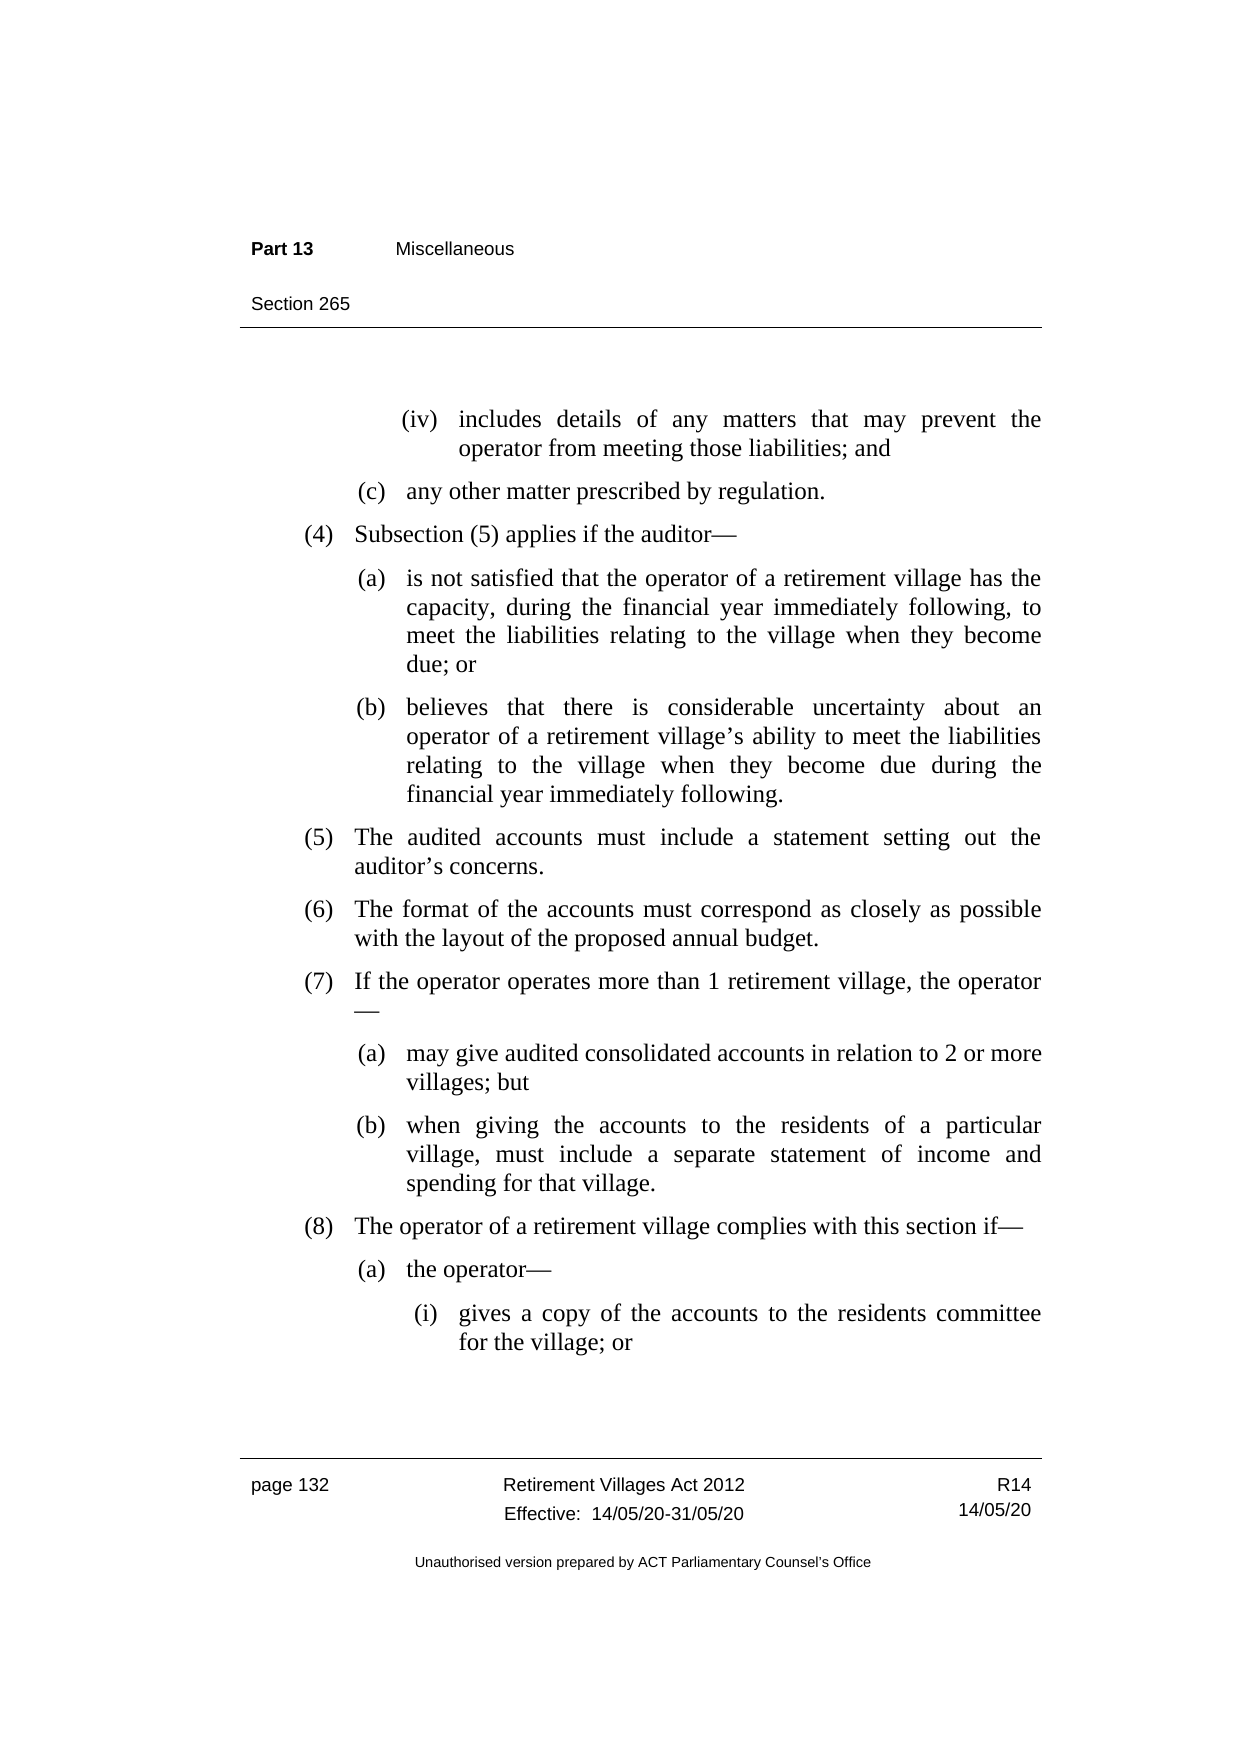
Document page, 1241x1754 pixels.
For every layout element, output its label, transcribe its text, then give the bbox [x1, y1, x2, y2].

text (a) is not satisfied that the operator of a retirement village has the capacity, during the financial year immediately following, to meet the liabilities relating to the village when they become due; or [239, 563, 1042, 678]
text (c) any other matter prescribed by regulation. [239, 476, 1042, 505]
text (iv) includes details of any matters that may prevent the operator from meeting those liabilities; and [239, 404, 1042, 462]
text (i) gives a copy of the accounts to the residents committee for the village; or [239, 1298, 1042, 1355]
text (a) may give audited consolidated accounts in relation to 2 or more villages; but [239, 1038, 1042, 1096]
text (b) believes that there is considerable uncertainty about an operator of a retirement village’s ability to meet the liabilities relating to the village when they become due during the financial year immediately following. [239, 692, 1042, 807]
text (7) If the operator operates more than 1 retirement village, the operator— [239, 966, 1042, 1024]
text (b) when giving the accounts to the residents of a particular village, must include a separate statement of income and spending for that village. [239, 1110, 1042, 1197]
text (6) The format of the accounts must correspond as closely as possible with the layout of the proposed annual budget. [239, 894, 1042, 952]
text (8) The operator of a retirement village complies with this section if— [239, 1211, 1042, 1240]
text (a) the operator— [239, 1254, 1042, 1283]
text (5) The audited accounts must include a statement setting out the auditor’s concerns. [239, 822, 1042, 879]
text (4) Subsection (5) applies if the auditor— [239, 519, 1042, 548]
